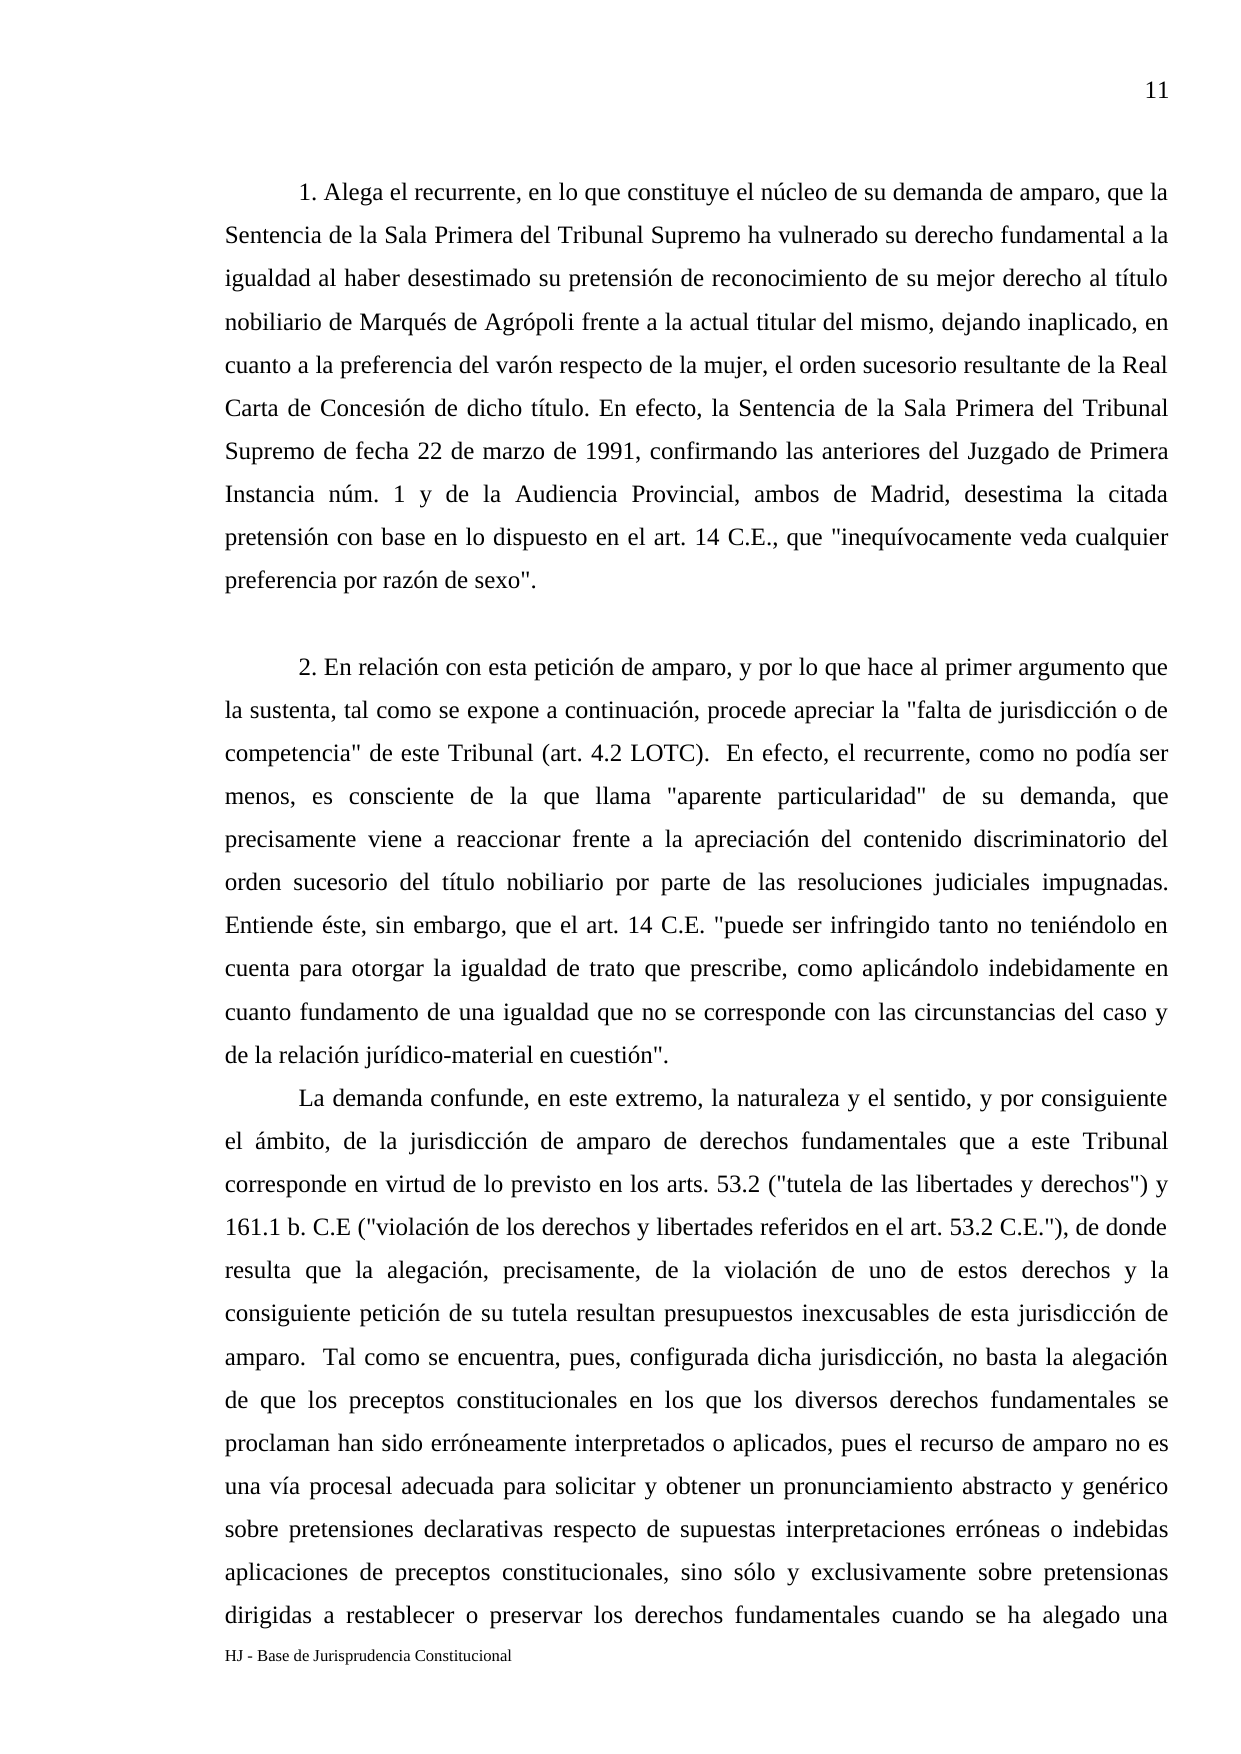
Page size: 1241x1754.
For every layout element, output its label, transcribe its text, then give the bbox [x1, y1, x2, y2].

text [224, 1083, 1169, 1629]
text 2. En relación con esta petición de amparo, y por lo que hace al primer argumento que la sustenta, tal como se expone a continuación, procede apreciar la "falta de jurisdicción o de competencia" de este Tribunal (art. 4.2 LOTC). En efecto, el recurrente, como no podía ser menos, es consciente de la que llama "aparente particularidad" de su demanda, que precisamente viene a reaccionar frente a la apreciación del contenido discriminatorio del orden sucesorio del título nobiliario por parte de las resoluciones judiciales impugnadas. Entiende éste, sin embargo, que el art. 14 C.E. "puede ser infringido tanto no teniéndolo en cuenta para otorgar la igualdad de trato que prescribe, como aplicándolo indebidamente en cuanto fundamento de una igualdad que no se corresponde con las circunstancias del caso y de la relación jurídico-material en cuestión". [224, 652, 1169, 1068]
text 1. Alega el recurrente, en lo que constituye el núcleo de su demanda de amparo, que la Sentencia de la Sala Primera del Tribunal Supremo ha vulnerado su derecho fundamental a la igualdad al haber desestimado su pretensión de reconocimiento de su mejor derecho al título nobiliario de Marqués de Agrópoli frente a la actual titular del mismo, dejando inaplicado, en cuanto a la preferencia del varón respecto de la mujer, el orden sucesorio resultante de la Real Carta de Concesión de dicho título. En efecto, la Sentencia de la Sala Primera del Tribunal Supremo de fecha 22 de marzo de 1991, confirmando las anteriores del Juzgado de Primera Instancia núm. 1 y de la Audiencia Provincial, ambos de Madrid, desestima la citada pretensión con base en lo dispuesto en el art. 14 C.E., que "inequívocamente veda cualquier preferencia por razón de sexo". [224, 177, 1169, 594]
